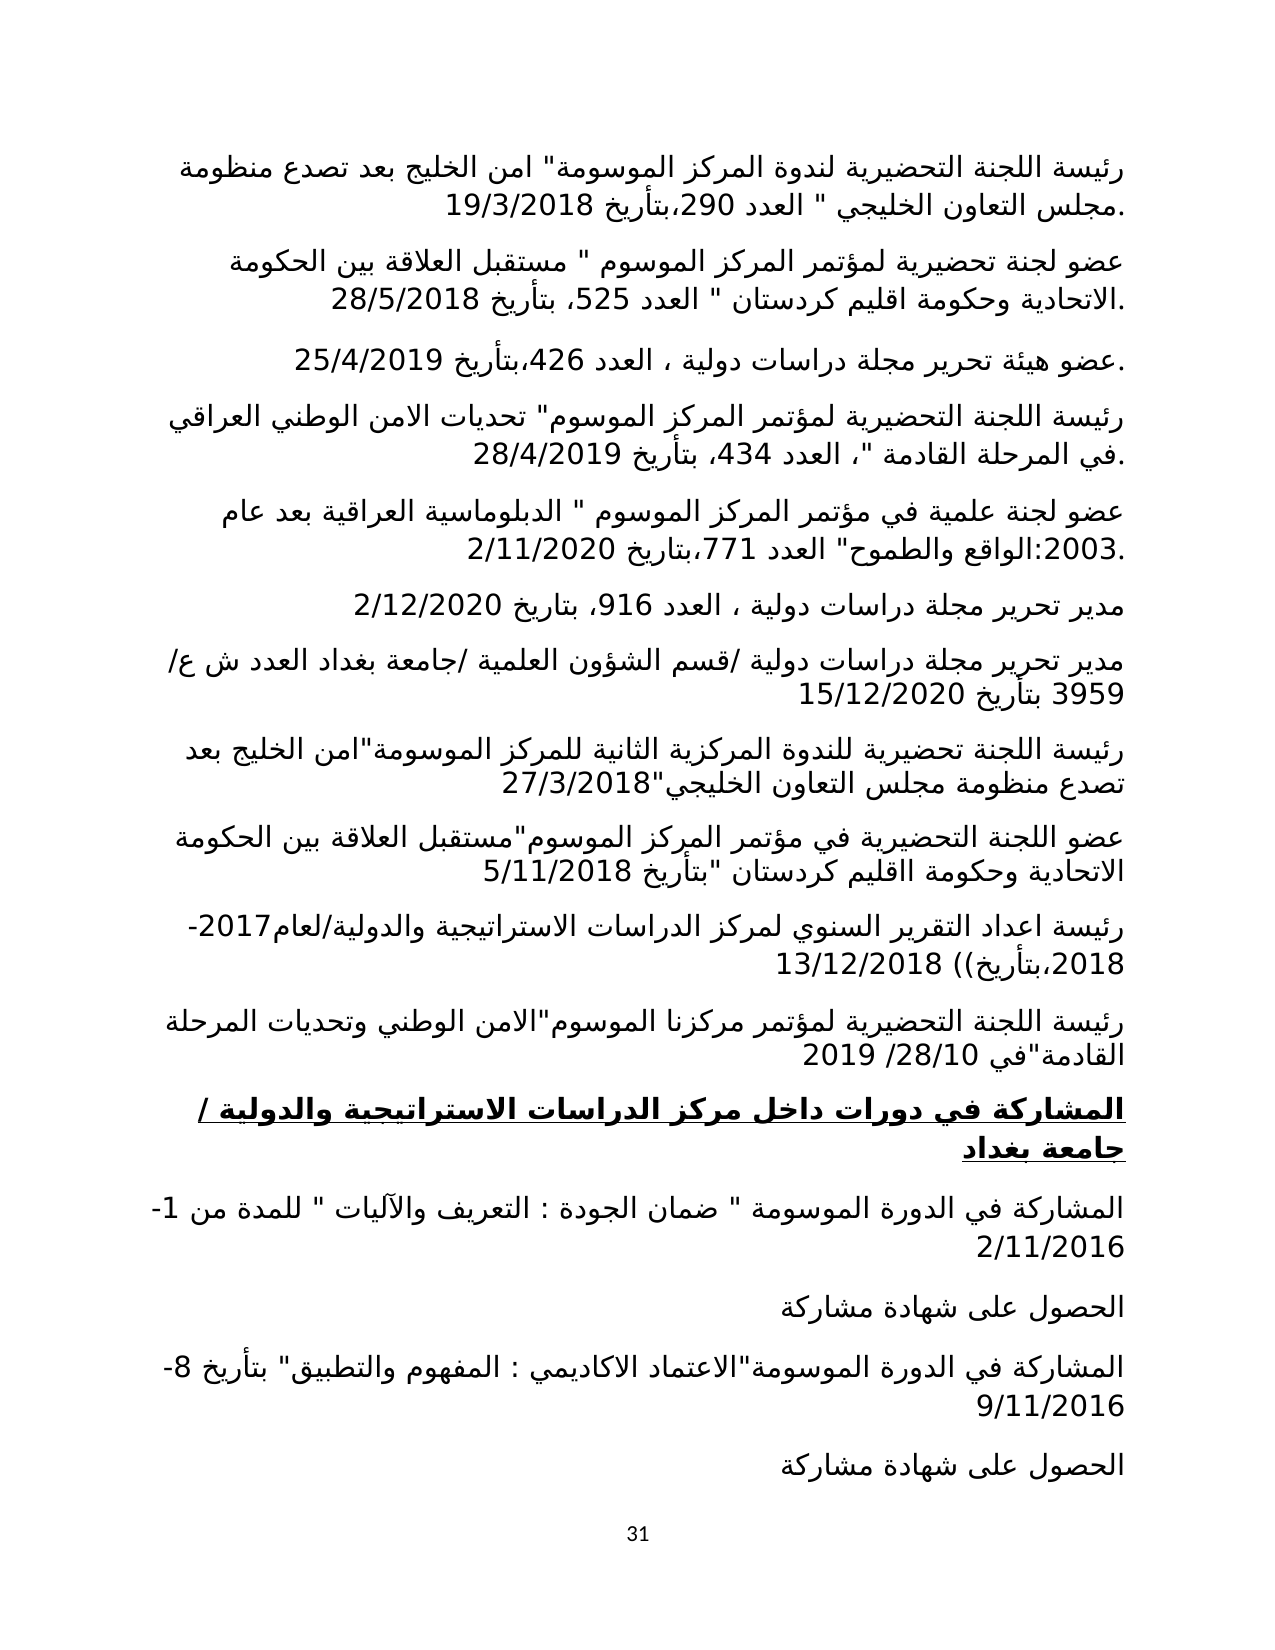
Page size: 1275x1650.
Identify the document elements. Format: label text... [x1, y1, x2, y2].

text عضو لجنة علمية في مؤتمر المركز الموسوم " الدبلوماسية العراقية بعد عام 2003:الواقع والطموح" العدد 771،بتاريخ 2/11/2020. [150, 494, 1125, 568]
text عضو لجنة تحضيرية لمؤتمر المركز الموسوم " مستقبل العلاقة بين الحكومة الاتحادية وحكومة اقليم كردستان " العدد 525، بتأريخ 28/5/2018. [150, 244, 1125, 318]
text المشاركة في الدورة الموسومة"الاعتماد الاكاديمي : المفهوم والتطبيق" بتأريخ 8-9/11/2016 [150, 1350, 1125, 1423]
text رئيسة اللجنة تحضيرية للندوة المركزية الثانية للمركز الموسومة"امن الخليج بعد تصدع منظومة مجلس التعاون الخليجي"27/3/2018 [150, 732, 1125, 800]
text مدير تحرير مجلة دراسات دولية /قسم الشؤون العلمية /جامعة بغداد العدد ش ع/3959 بتأريخ 15/12/2020 [150, 643, 1125, 711]
text المشاركة في الدورة الموسومة " ضمان الجودة : التعريف والآليات " للمدة من 1-2/11/2016 [150, 1191, 1125, 1264]
text عضو هيئة تحرير مجلة دراسات دولية ، العدد 426،بتأريخ 25/4/2019. [150, 339, 1125, 379]
text الحصول على شهادة مشاركة [150, 1449, 1125, 1483]
text رئيسة اللجنة التحضيرية لمؤتمر المركز الموسوم" تحديات الامن الوطني العراقي في المرحلة القادمة "، العدد 434، بتأريخ 28/4/2019. [150, 399, 1125, 473]
text رئيسة اعداد التقرير السنوي لمركز الدراسات الاستراتيجية والدولية/لعام2017-2018،بتأريخ)) 13/12/2018 [150, 909, 1125, 983]
text عضو اللجنة التحضيرية في مؤتمر المركز الموسوم"مستقبل العلاقة بين الحكومة الاتحادية وحكومة ااقليم كردستان "بتأريخ 5/11/2018 [150, 821, 1125, 889]
text مدير تحرير مجلة دراسات دولية ، العدد 916، بتاريخ 2/12/2020 [150, 588, 1125, 622]
text رئيسة اللجنة التحضيرية لندوة المركز الموسومة" امن الخليج بعد تصدع منظومة مجلس التعاون الخليجي " العدد 290،بتأريخ 19/3/2018. [150, 150, 1125, 224]
text رئيسة اللجنة التحضيرية لمؤتمر مركزنا الموسوم"الامن الوطني وتحديات المرحلة القادمة"في 28/10/ 2019 [150, 1004, 1125, 1072]
text الحصول على شهادة مشاركة [150, 1290, 1125, 1324]
text المشاركة في دورات داخل مركز الدراسات الاستراتيجية والدولية / جامعة بغداد [150, 1093, 1125, 1166]
